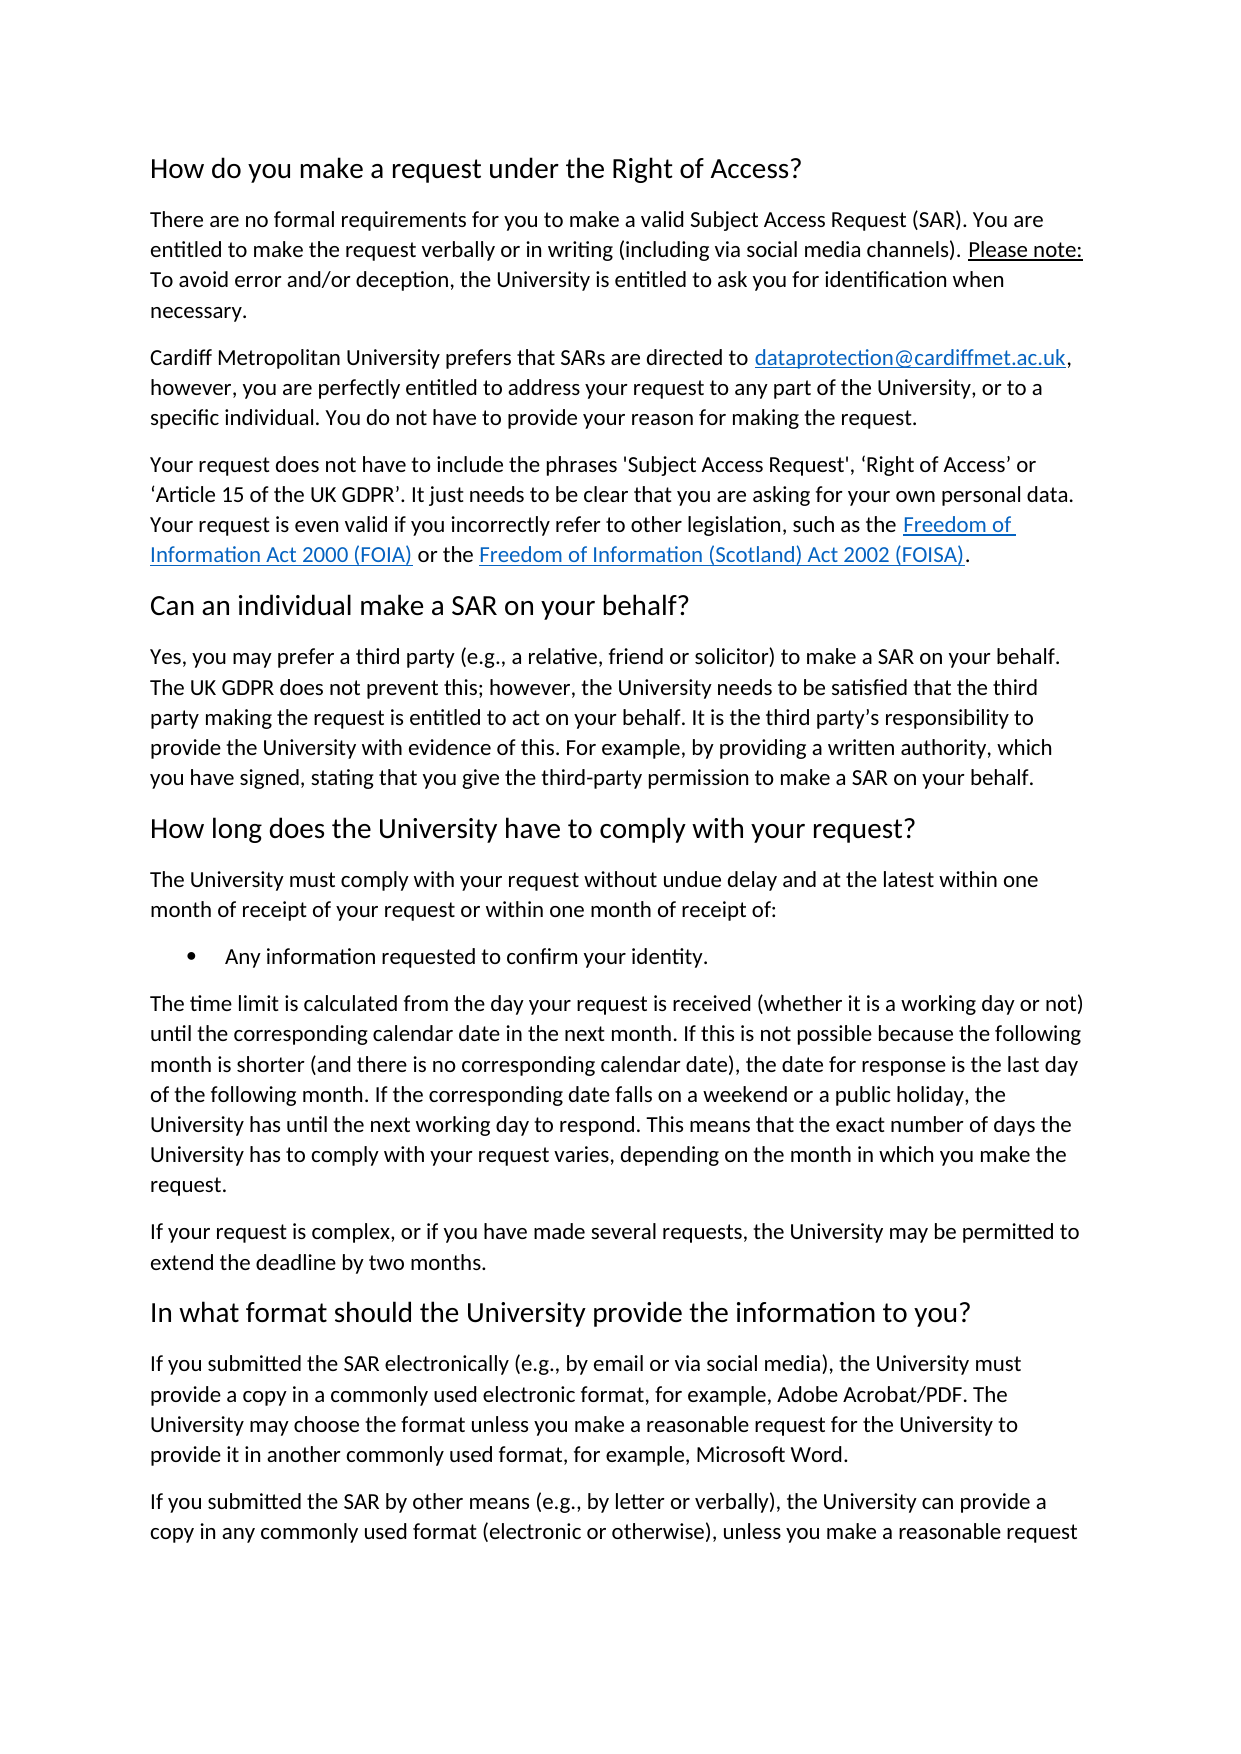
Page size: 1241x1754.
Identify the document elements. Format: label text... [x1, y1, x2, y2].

text The University must comply with your request without undue delay and at the latest within one month of receipt of your request or within one month of receipt of: [150, 865, 1090, 923]
text In what format should the University provide the information to you? [150, 1294, 1090, 1330]
text If your request is complex, or if you have made several requests, the University may be permitted to extend the deadline by two months. [150, 1217, 1090, 1276]
text How long does the University have to comply with your request? [150, 810, 1090, 846]
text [150, 1487, 1090, 1545]
list Any information requested to confirm your identity. [187, 942, 1090, 970]
text Yes, you may prefer a third party (e.g., a relative, friend or solicitor) to make a SAR on your behalf. The UK GDPR does not prevent this; however, the University needs to be satisfied that the third party making the request is entitled to act on your behalf. It is the third party’s responsibility to provide the University with evidence of this. For example, by providing a written authority, which you have signed, stating that you give the third-party permission to make a SAR on your behalf. [150, 642, 1090, 791]
text How do you make a request under the Right of Access? [150, 150, 1090, 186]
text Your request does not have to include the phrases 'Subject Access Request', ‘Right of Access’ or ‘Article 15 of the UK GDPR’. It just needs to be clear that you are asking for your own personal data. Your request is even valid if you incorrectly refer to other legislation, such as the Freedom of Information Act 2000 (FOIA) or the Freedom of Information (Scotland) Act 2002 (FOISA). [150, 450, 1090, 568]
text Can an individual make a SAR on your behalf? [150, 587, 1090, 623]
text If you submitted the SAR electronically (e.g., by email or via social media), the University must provide a copy in a commonly used electronic format, for example, Adobe Acrobat/PDF. The University may choose the format unless you make a reasonable request for the University to provide it in another commonly used format, for example, Microsoft Word. [150, 1349, 1090, 1468]
text There are no formal requirements for you to make a valid Subject Access Request (SAR). You are entitled to make the request verbally or in writing (including via social media channels). Please note: To avoid error and/or deception, the University is entitled to ask you for identification when necessary. [150, 205, 1090, 324]
text The time limit is calculated from the day your request is received (whether it is a working day or not) until the corresponding calendar date in the next month. If this is not possible because the following month is shorter (and there is no corresponding calendar date), the date for response is the last day of the following month. If the corresponding date falls on a weekend or a public holiday, the University has until the next working day to respond. This means that the exact number of days the University has to comply with your request varies, depending on the month in which you make the request. [150, 989, 1090, 1198]
text Cardiff Metropolitan University prefers that SARs are directed to dataprotection@cardiffmet.ac.uk, however, you are perfectly entitled to address your request to any part of the University, or to a specific individual. You do not have to provide your reason for making the request. [150, 343, 1090, 431]
